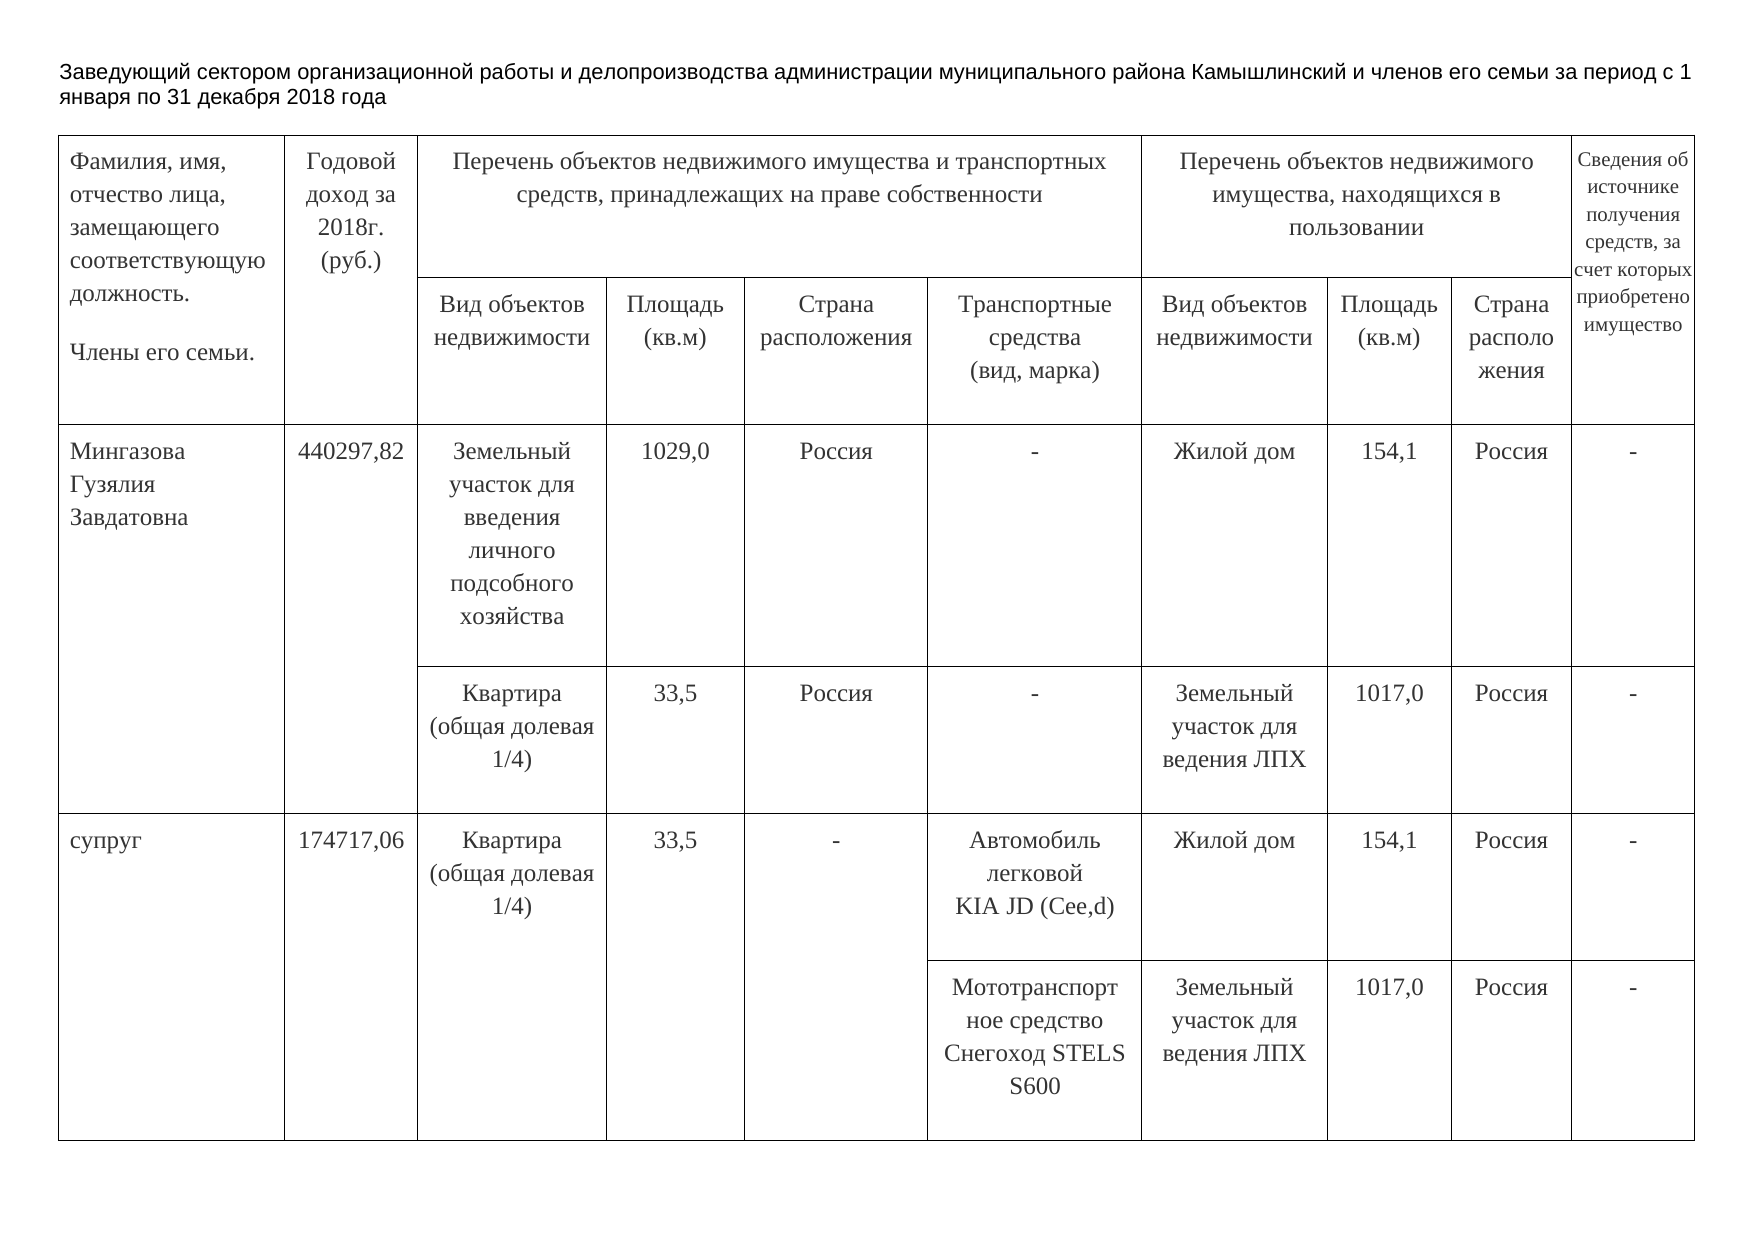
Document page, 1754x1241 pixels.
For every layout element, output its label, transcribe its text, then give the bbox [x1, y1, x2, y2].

table_cell Мингазова Гузялия Завдатовна [59, 425, 284, 813]
table_cell - [1572, 814, 1694, 960]
table_cell - [745, 814, 927, 1140]
table_cell Россия [1452, 667, 1571, 813]
table_cell 1017,0 [1328, 667, 1451, 813]
table_cell супруг [59, 814, 284, 1140]
table_header Фамилия, имя, отчество лица, замещающего соответствующую должность. Члены его семьи. [59, 136, 284, 424]
table_cell - [1572, 425, 1694, 666]
table_cell Вид объектов недвижимости [1142, 278, 1327, 424]
table_cell 1017,0 [1328, 961, 1451, 1140]
table_cell Автомобиль легковой KIA JD (Cee,d) [928, 814, 1141, 960]
table_cell Россия [1452, 814, 1571, 960]
table_header Перечень объектов недвижимого имущества и транспортных средств, принадлежащих на праве собственности [418, 136, 1141, 277]
table_header Перечень объектов недвижимого имущества, находящихся в пользовании [1142, 136, 1571, 277]
table_cell Вид объектов недвижимости [418, 278, 606, 424]
table_cell Россия [745, 667, 927, 813]
table_cell 440297,82 [285, 425, 417, 813]
table_cell Жилой дом [1142, 814, 1327, 960]
table_cell 174717,06 [285, 814, 417, 1140]
table_cell 1029,0 [607, 425, 744, 666]
table_cell Россия [745, 425, 927, 666]
table_cell - [1572, 961, 1694, 1140]
table_cell Россия [1452, 961, 1571, 1140]
table_cell - [928, 425, 1141, 666]
table_cell Земельный участок для введения личного подсобного хозяйства [418, 425, 606, 666]
table_cell 154,1 [1328, 425, 1451, 666]
table_cell Страна расположения [745, 278, 927, 424]
table_cell Площадь (кв.м) [1328, 278, 1451, 424]
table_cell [418, 814, 606, 1140]
table_cell Транспортные средства (вид, марка) [928, 278, 1141, 424]
table_cell Земельный участок для ведения ЛПХ [1142, 961, 1327, 1140]
text Заведующий сектором организационной работы и делопроизводства администрации муниципального района Камышлинский и членов его семьи за период с 1 января по 31 декабря 2018 года [59, 59, 1695, 109]
table_cell Страна расположения [1452, 278, 1571, 424]
table_cell - [1572, 667, 1694, 813]
table_cell Россия [1452, 425, 1571, 666]
table_cell 154,1 [1328, 814, 1451, 960]
table_header Сведения об источнике получения средств, за счет которых приобретено имущество [1572, 136, 1694, 424]
table_cell 33,5 [607, 667, 744, 813]
table_cell Земельный участок для ведения ЛПХ [1142, 667, 1327, 813]
table_cell Жилой дом [1142, 425, 1327, 666]
table_cell Квартира (общая долевая 1/4) [418, 667, 606, 813]
table_header Годовой доход за 2018г. (руб.) [285, 136, 417, 424]
table_cell 33,5 [607, 814, 744, 1140]
table_cell Мототранспорт ное средство Снегоход STELS S600 [928, 961, 1141, 1140]
table_cell - [928, 667, 1141, 813]
table_cell Площадь (кв.м) [607, 278, 744, 424]
